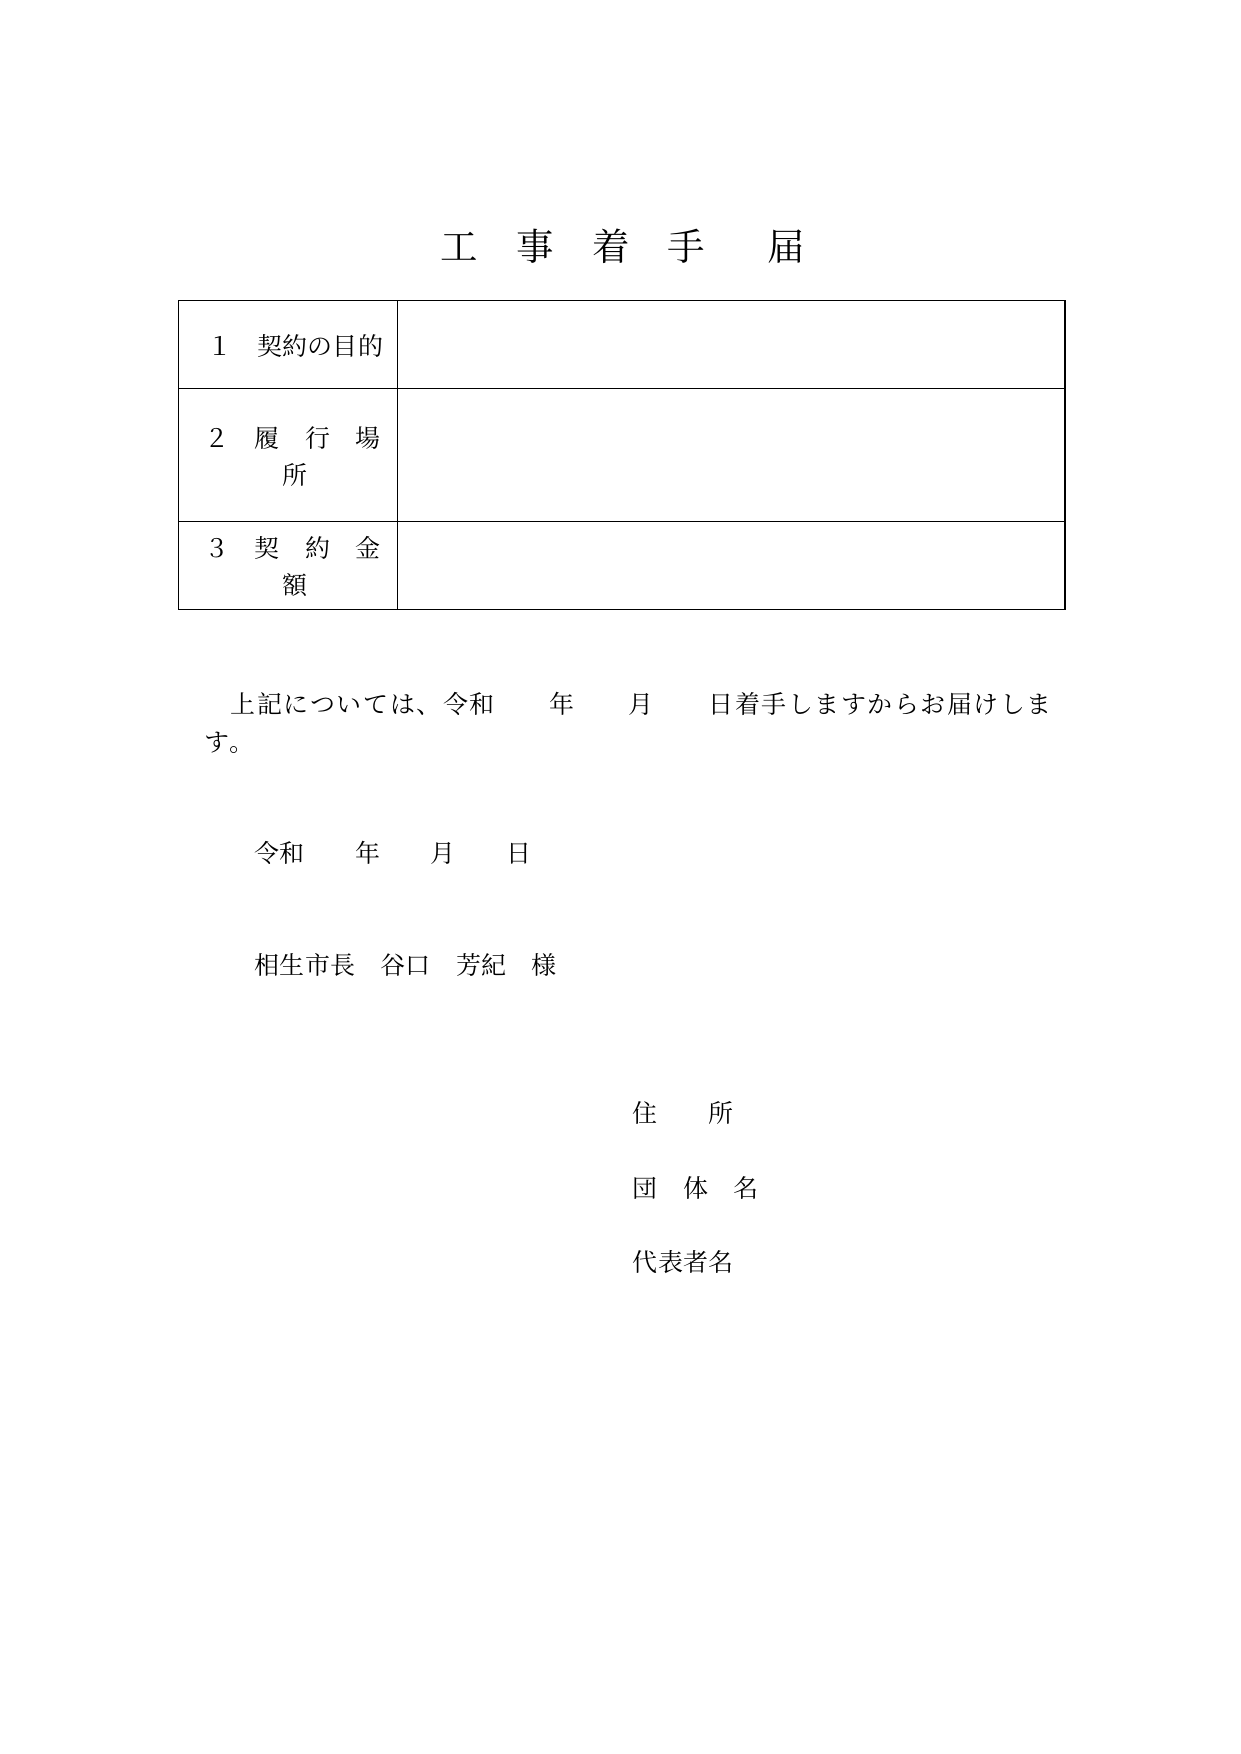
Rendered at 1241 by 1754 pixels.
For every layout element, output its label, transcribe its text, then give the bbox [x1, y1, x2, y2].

table_cell 上記については、令和 年 月 日着手しますからお届けします。 令和 年 月 日 相生市長 谷口 芳紀 様 住 所 団 体 名 代表者名 [179, 610, 1065, 1512]
table_cell [398, 389, 1064, 521]
table_cell ３ 契約金額 [179, 522, 397, 609]
table_cell [398, 522, 1064, 609]
table_header 工事着手届 [179, 189, 1065, 300]
table_cell １ 契約の目的 [179, 301, 397, 388]
table_cell [398, 301, 1064, 388]
table_cell ２ 履行場所 [179, 389, 397, 521]
